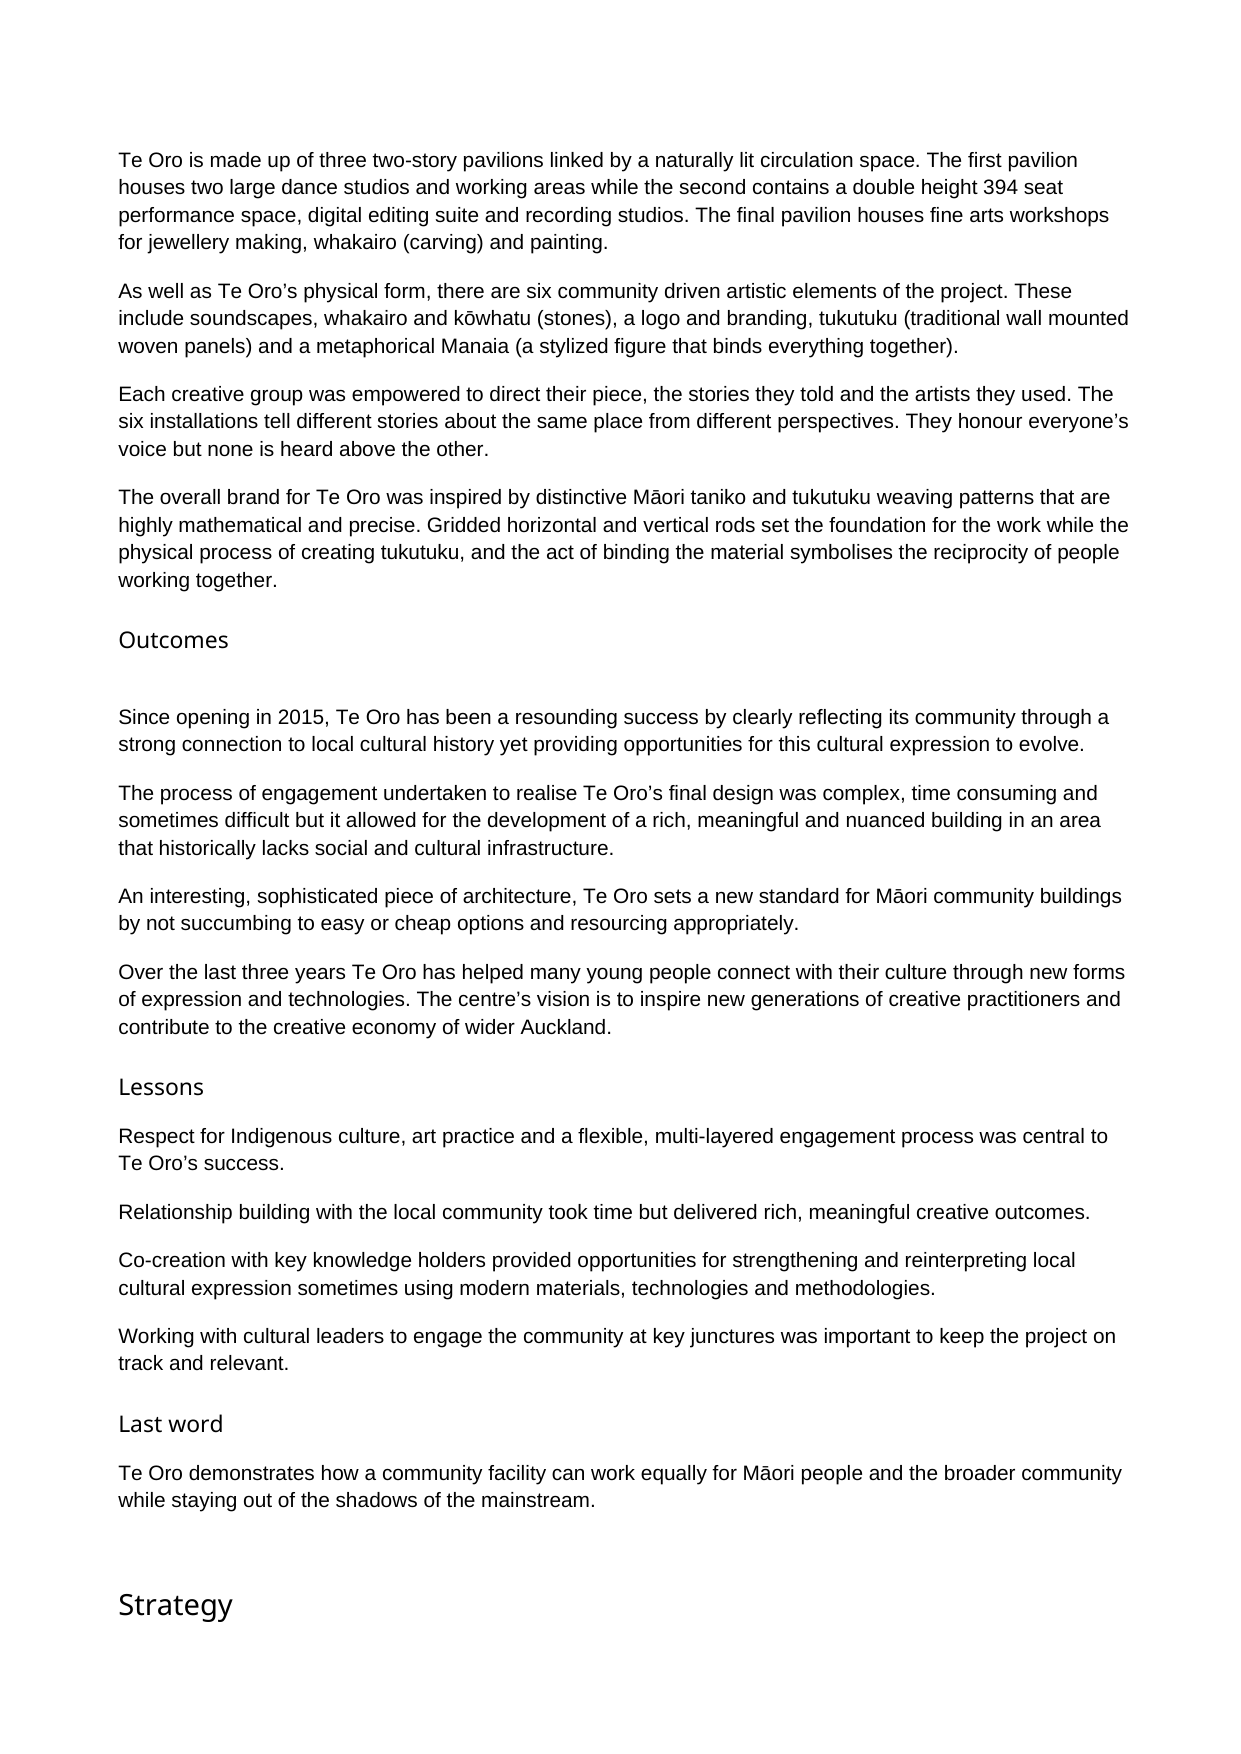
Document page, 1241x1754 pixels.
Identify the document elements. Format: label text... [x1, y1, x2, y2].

text Respect for Indigenous culture, art practice and a flexible, multi-layered engagement process was central to Te Oro’s success. [118, 1124, 1137, 1175]
text Working with cultural leaders to engage the community at key junctures was important to keep the project on track and relevant. [118, 1324, 1137, 1375]
text The overall brand for Te Oro was inspired by distinctive Māori taniko and tukutuku weaving patterns that are highly mathematical and precise. Gridded horizontal and vertical rods set the foundation for the work while the physical process of creating tukutuku, and the act of binding the material symbolises the reciprocity of people working together. [118, 485, 1137, 592]
text Each creative group was empowered to direct their piece, the stories they told and the artists they used. The six installations tell different stories about the same place from different perspectives. They honour everyone’s voice but none is heard above the other. [118, 382, 1137, 461]
subtitle Lessons [118, 1071, 1137, 1102]
text Strategy [118, 1585, 1137, 1624]
text Co-creation with key knowledge holders provided opportunities for strengthening and reinterpreting local cultural expression sometimes using modern materials, technologies and methodologies. [118, 1248, 1137, 1299]
text Since opening in 2015, Te Oro has been a resounding success by clearly reflecting its community through a strong connection to local cultural history yet providing opportunities for this cultural expression to evolve. [118, 704, 1137, 756]
text Over the last three years Te Oro has helped many young people connect with their culture through new forms of expression and technologies. The centre’s vision is to inspire new generations of creative practitioners and contribute to the creative economy of wider Auckland. [118, 959, 1137, 1038]
text An interesting, sophisticated piece of architecture, Te Oro sets a new standard for Māori community buildings by not succumbing to easy or cheap options and resourcing appropriately. [118, 884, 1137, 935]
text Relationship building with the local community took time but delivered rich, meaningful creative outcomes. [118, 1199, 1137, 1223]
subtitle Outcomes [118, 624, 1137, 656]
text The process of engagement undertaken to realise Te Oro’s final design was complex, time consuming and sometimes difficult but it allowed for the development of a rich, meaningful and nuanced building in an area that historically lacks social and cultural infrastructure. [118, 780, 1137, 859]
text Te Oro demonstrates how a community facility can work equally for Māori people and the broader community while staying out of the shadows of the mainstream. [118, 1461, 1137, 1512]
text As well as Te Oro’s physical form, there are six community driven artistic elements of the project. These include soundscapes, whakairo and kōwhatu (stones), a logo and branding, tukutuku (traditional wall mounted woven panels) and a metaphorical Manaia (a stylized figure that binds everything together). [118, 278, 1137, 357]
text Te Oro is made up of three two-story pavilions linked by a naturally lit circulation space. The first pavilion houses two large dance studios and working areas while the second contains a double height 394 seat performance space, digital editing suite and recording studios. The final pavilion houses fine arts workshops for jewellery making, whakairo (carving) and painting. [118, 148, 1137, 254]
subtitle Last word [118, 1408, 1137, 1439]
